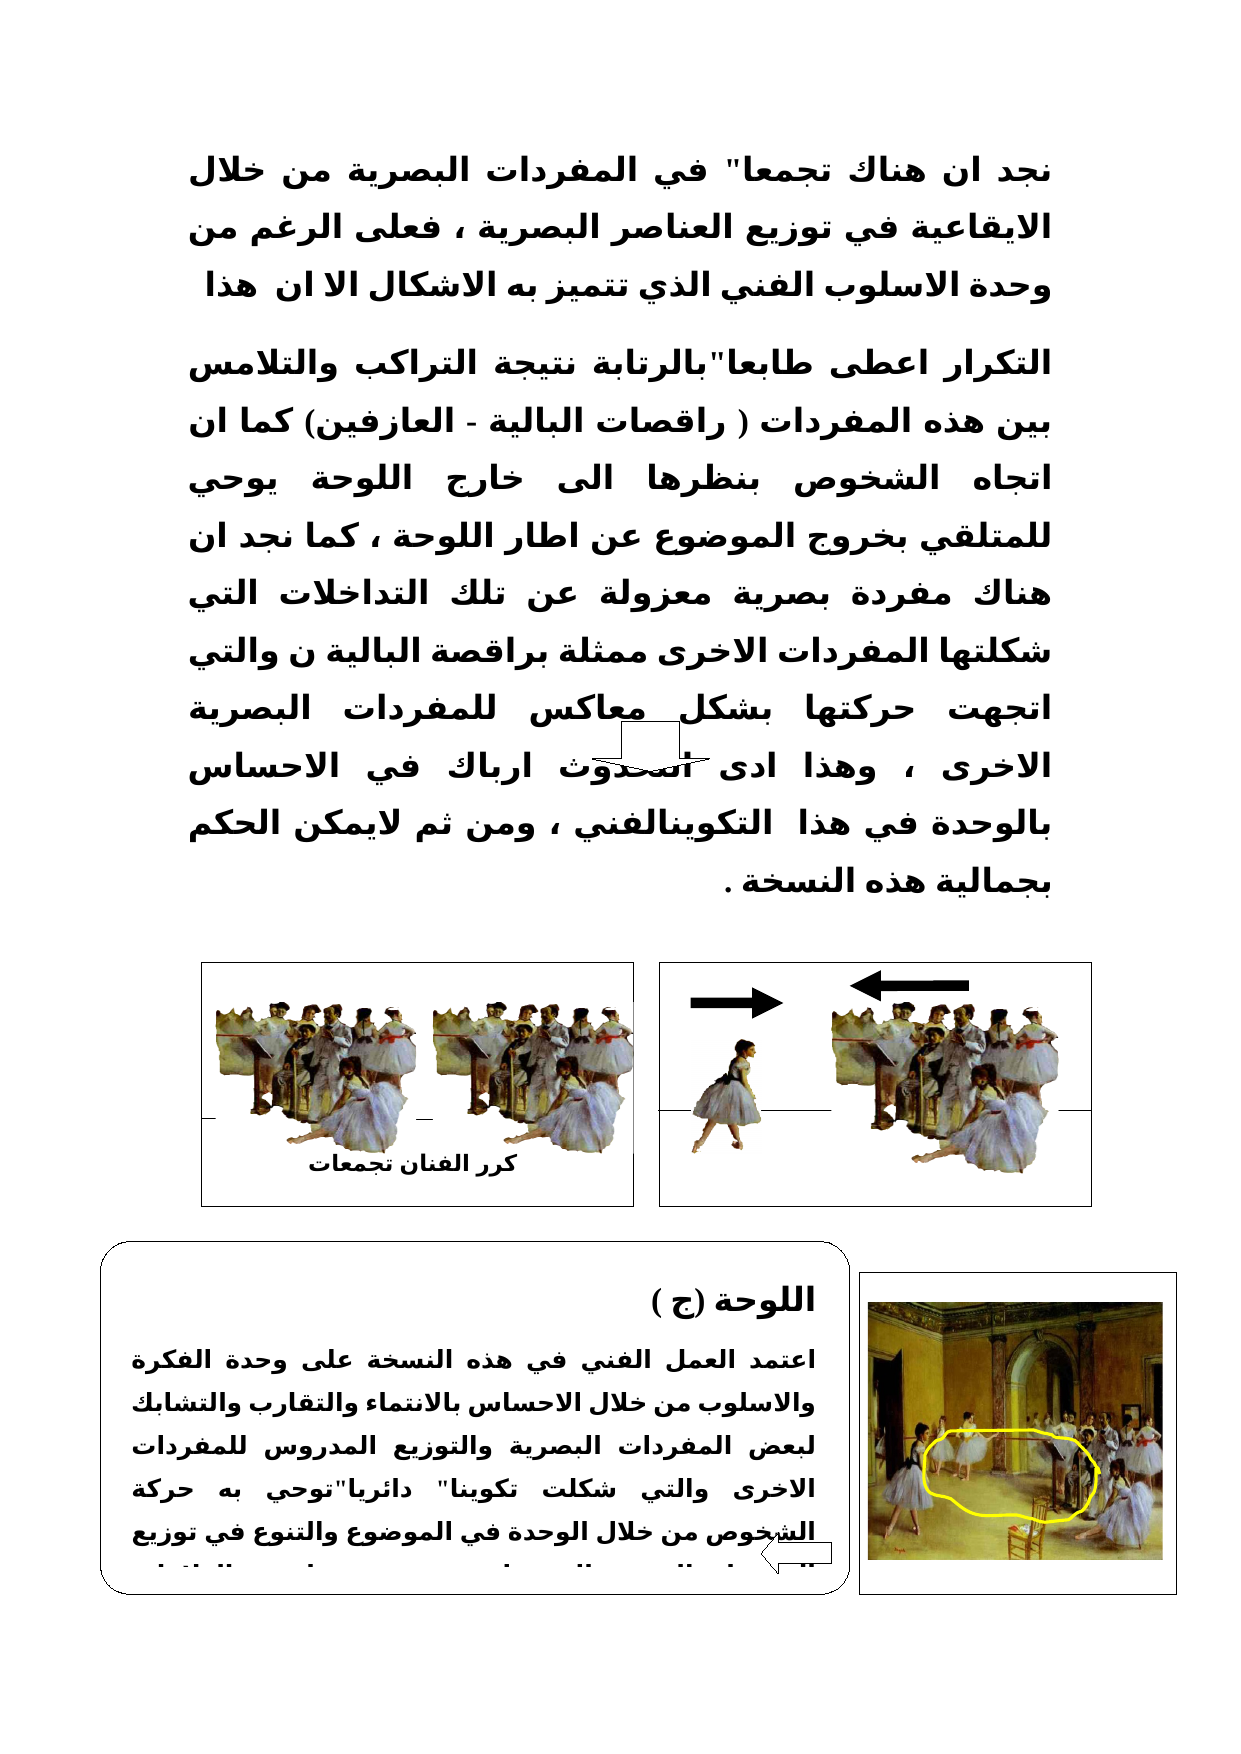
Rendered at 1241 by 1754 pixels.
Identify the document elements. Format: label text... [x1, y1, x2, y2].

text التكرار اعطى طابعا"بالرتابة نتيجة التراكب والتلامس بين هذه المفردات ( راقصات البالية - العازفين) كما ان اتجاه الشخوص بنظرها الى خارج اللوحة يوحي للمتلقي بخروج الموضوع عن اطار اللوحة ، كما نجد ان هناك مفردة بصرية معزولة عن تلك التداخلات التي شكلتها المفردات الاخرى ممثلة براقصة البالية ن والتي اتجهت حركتها بشكل معاكس للمفردات البصرية الاخرى ، وهذا ادى الىحدوث ارباك في الاحساس بالوحدة في هذا التكوينالفني ، ومن ثم لايمكن الحكم بجمالية هذه النسخة . [187, 343, 1053, 899]
picture [867, 1302, 1163, 1560]
text نجد ان هناك تجمعا" في المفردات البصرية من خلال الايقاعية في توزيع العناصر البصرية ، فعلى الرغم من وحدة الاسلوب الفني الذي تتميز به الاشكال الا ان هذا [187, 150, 1053, 303]
